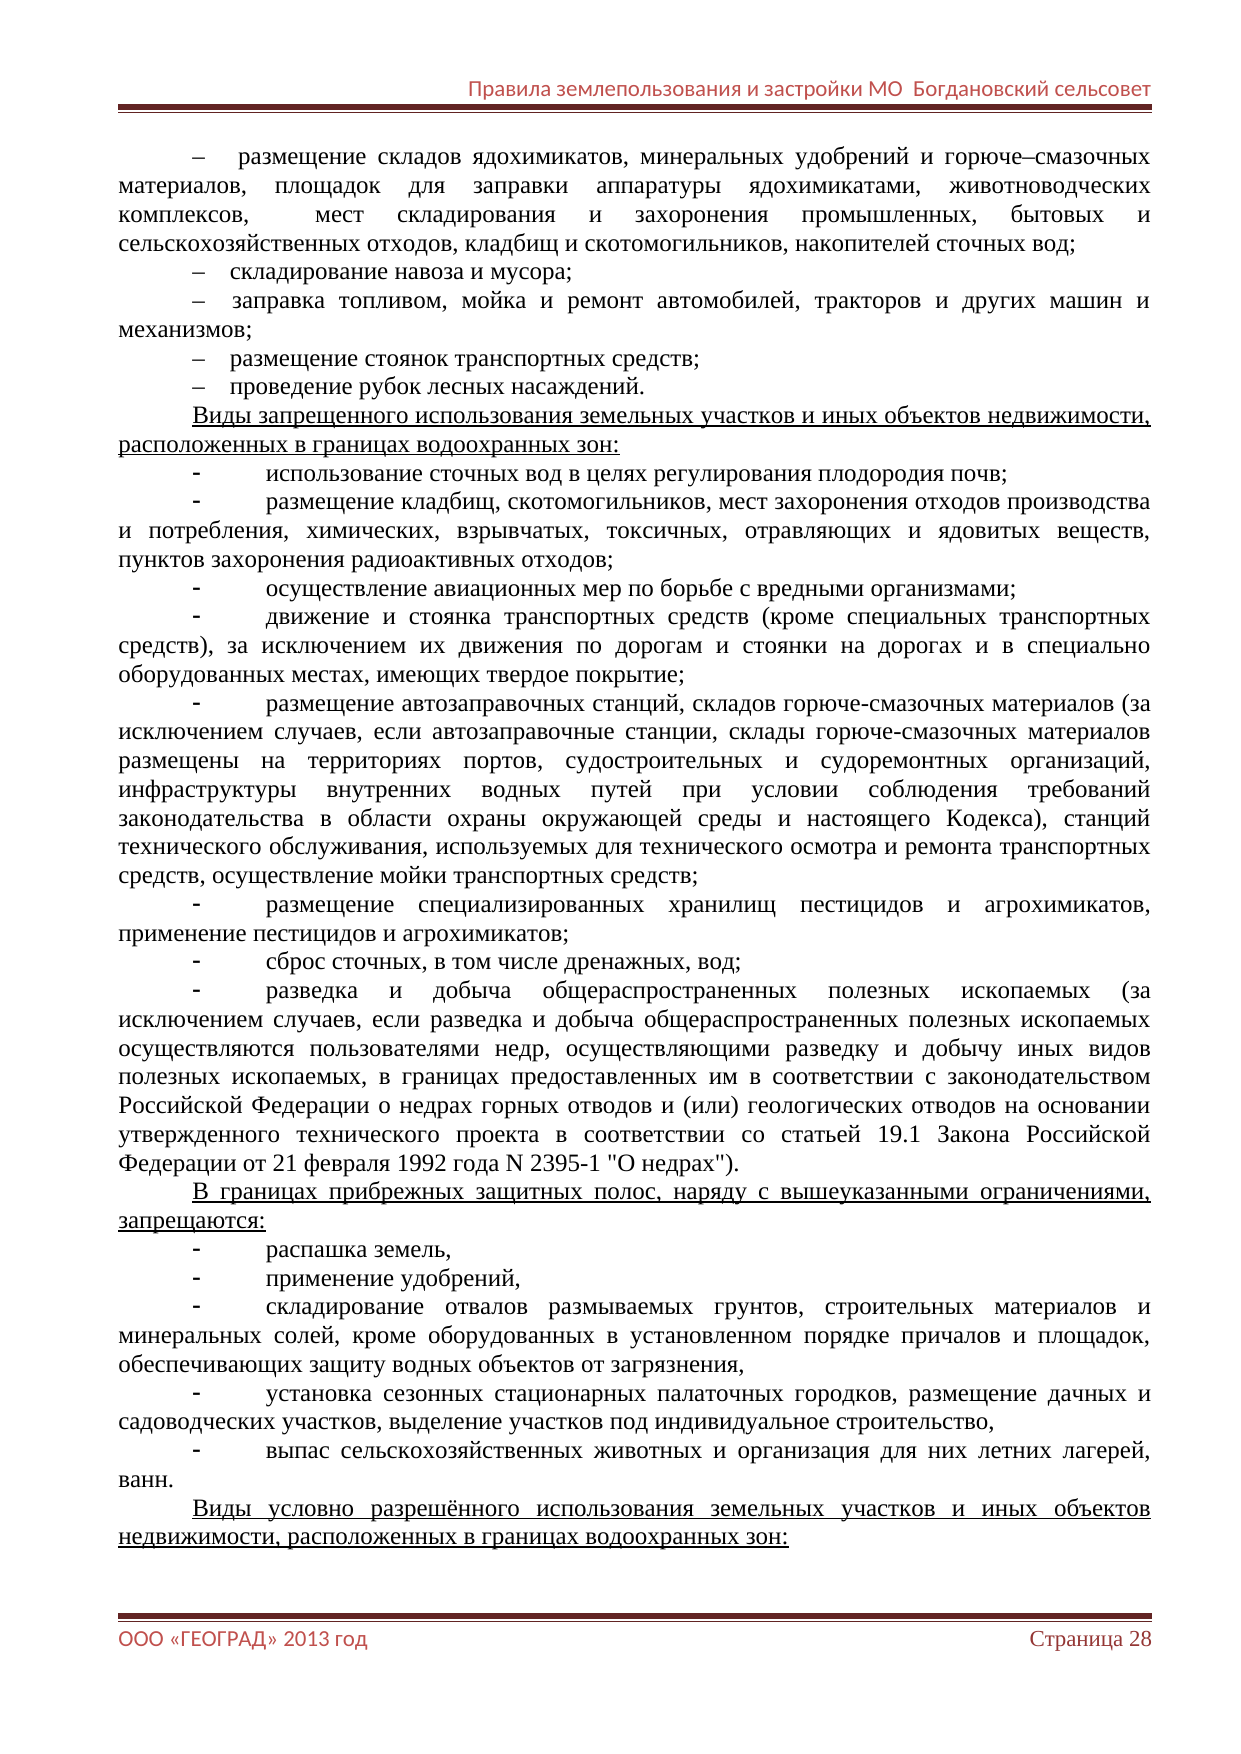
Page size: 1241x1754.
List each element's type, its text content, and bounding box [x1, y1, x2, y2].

list складирование отвалов размываемых грунтов, строительных материалов и минеральных солей, кроме оборудованных в установленном порядке причалов и площадок, обеспечивающих защиту водных объектов от загрязнения, [118, 1291, 1152, 1378]
list использование сточных вод в целях регулирования плодородия почв; [118, 458, 1152, 486]
list размещение кладбищ, скотомогильников, мест захоронения отходов производства и потребления, химических, взрывчатых, токсичных, отравляющих и ядовитых веществ, пунктов захоронения радиоактивных отходов; [118, 486, 1152, 573]
text – размещение стоянок транспортных средств; [118, 343, 1152, 371]
text Виды запрещенного использования земельных участков и иных объектов недвижимости, расположенных в границах водоохранных зон: [118, 400, 1152, 458]
list движение и стоянка транспортных средств (кроме специальных транспортных средств), за исключением их движения по дорогам и стоянки на дорогах и в специально оборудованных местах, имеющих твердое покрытие; [118, 601, 1152, 688]
text – складирование навоза и мусора; [118, 256, 1152, 285]
text – заправка топливом, мойка и ремонт автомобилей, тракторов и других машин и механизмов; [118, 285, 1152, 343]
list распашка земель, [118, 1234, 1152, 1263]
text – размещение складов ядохимикатов, минеральных удобрений и горюче–смазочных материалов, площадок для заправки аппаратуры ядохимикатами, животноводческих комплексов, мест складирования и захоронения промышленных, бытовых и сельскохозяйственных отходов, кладбищ и скотомогильников, накопителей сточных вод; [118, 141, 1152, 256]
list размещение специализированных хранилищ пестицидов и агрохимикатов, применение пестицидов и агрохимикатов; [118, 889, 1152, 946]
list выпас сельскохозяйственных животных и организация для них летних лагерей, ванн. [118, 1435, 1152, 1493]
list разведка и добыча общераспространенных полезных ископаемых (за исключением случаев, если разведка и добыча общераспространенных полезных ископаемых осуществляются пользователями недр, осуществляющими разведку и добычу иных видов полезных ископаемых, в границах предоставленных им в соответствии с законодательством Российской Федерации о недрах горных отводов и (или) геологических отводов на основании утвержденного технического проекта в соответствии со статьей 19.1 Закона Российской Федерации от 21 февраля 1992 года N 2395-1 "О недрах"). [118, 975, 1152, 1176]
list размещение автозаправочных станций, складов горюче-смазочных материалов (за исключением случаев, если автозаправочные станции, склады горюче-смазочных материалов размещены на территориях портов, судостроительных и судоремонтных организаций, инфраструктуры внутренних водных путей при условии соблюдения требований законодательства в области охраны окружающей среды и настоящего Кодекса), станций технического обслуживания, используемых для технического осмотра и ремонта транспортных средств, осуществление мойки транспортных средств; [118, 688, 1152, 889]
list применение удобрений, [118, 1263, 1152, 1291]
list сброс сточных, в том числе дренажных, вод; [118, 946, 1152, 975]
list установка сезонных стационарных палаточных городков, размещение дачных и садоводческих участков, выделение участков под индивидуальное строительство, [118, 1378, 1152, 1435]
text Виды условно разрешённого использования земельных участков и иных объектов недвижимости, расположенных в границах водоохранных зон: [118, 1493, 1152, 1550]
text – проведение рубок лесных насаждений. [118, 371, 1152, 400]
text В границах прибрежных защитных полос, наряду с вышеуказанными ограничениями, запрещаются: [118, 1176, 1152, 1234]
list осуществление авиационных мер по борьбе с вредными организмами; [118, 573, 1152, 601]
